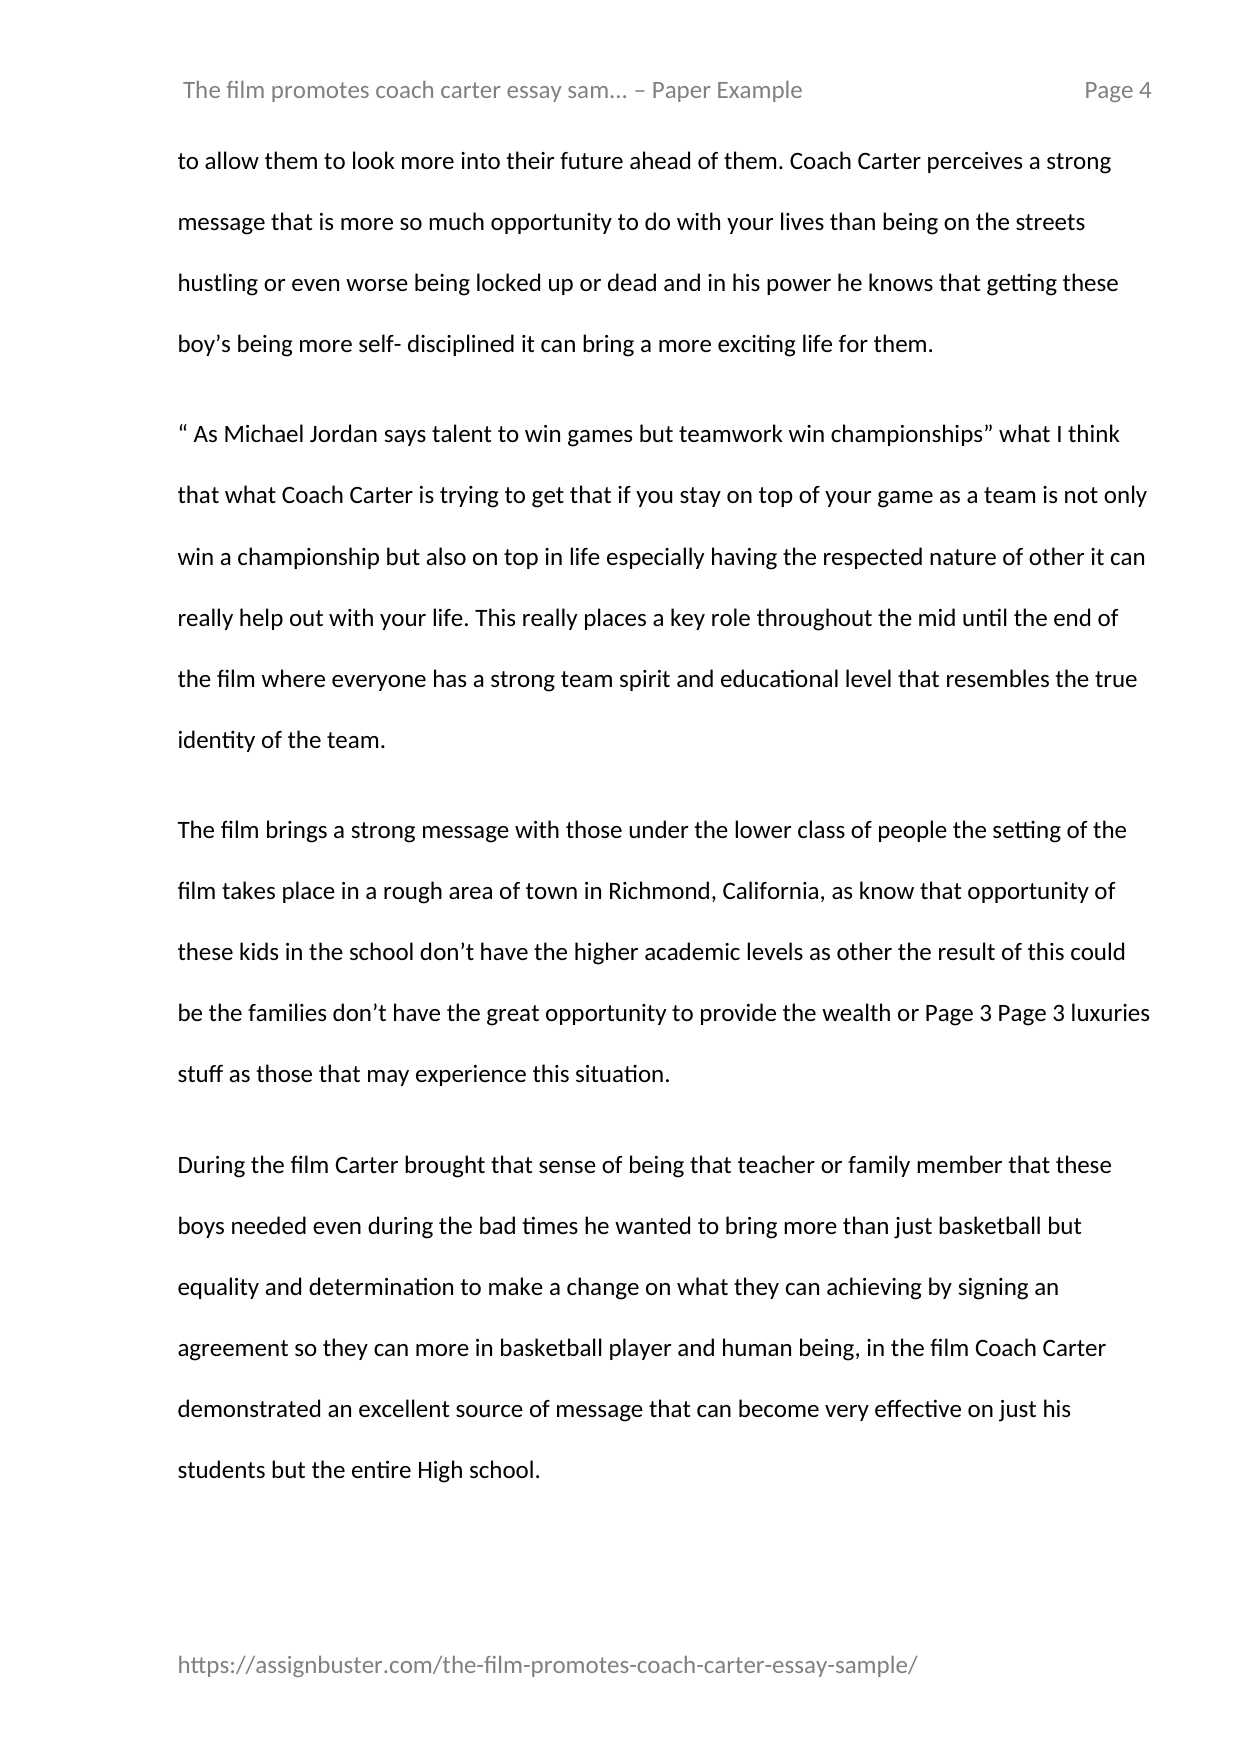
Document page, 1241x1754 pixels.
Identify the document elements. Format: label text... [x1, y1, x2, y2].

text During the film Carter brought that sense of being that teacher or family member that these boys needed even during the bad times he wanted to bring more than just basketball but equality and determination to make a change on what they can achieving by signing an agreement so they can more in basketball player and human being, in the film Coach Carter demonstrated an excellent source of message that can become very effective on just his students but the entire High school. [177, 1149, 1152, 1485]
text “ As Michael Jordan says talent to win games but teamwork win championships” what I think that what Coach Carter is trying to get that if you stay on top of your game as a team is not only win a championship but also on top in life especially having the respected nature of other it can really help out with your life. This really places a key role throughout the mid until the end of the film where everyone has a strong team spirit and educational level that resembles the true identity of the team. [177, 419, 1152, 754]
text The film brings a strong message with those under the lower class of people the setting of the film takes place in a rough area of town in Richmond, California, as know that opportunity of these kids in the school don’t have the higher academic levels as other the result of this could be the families don’t have the great opportunity to provide the wealth or Page 3 Page 3 luxuries stuff as those that may experience this situation. [177, 814, 1152, 1089]
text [177, 145, 1152, 359]
